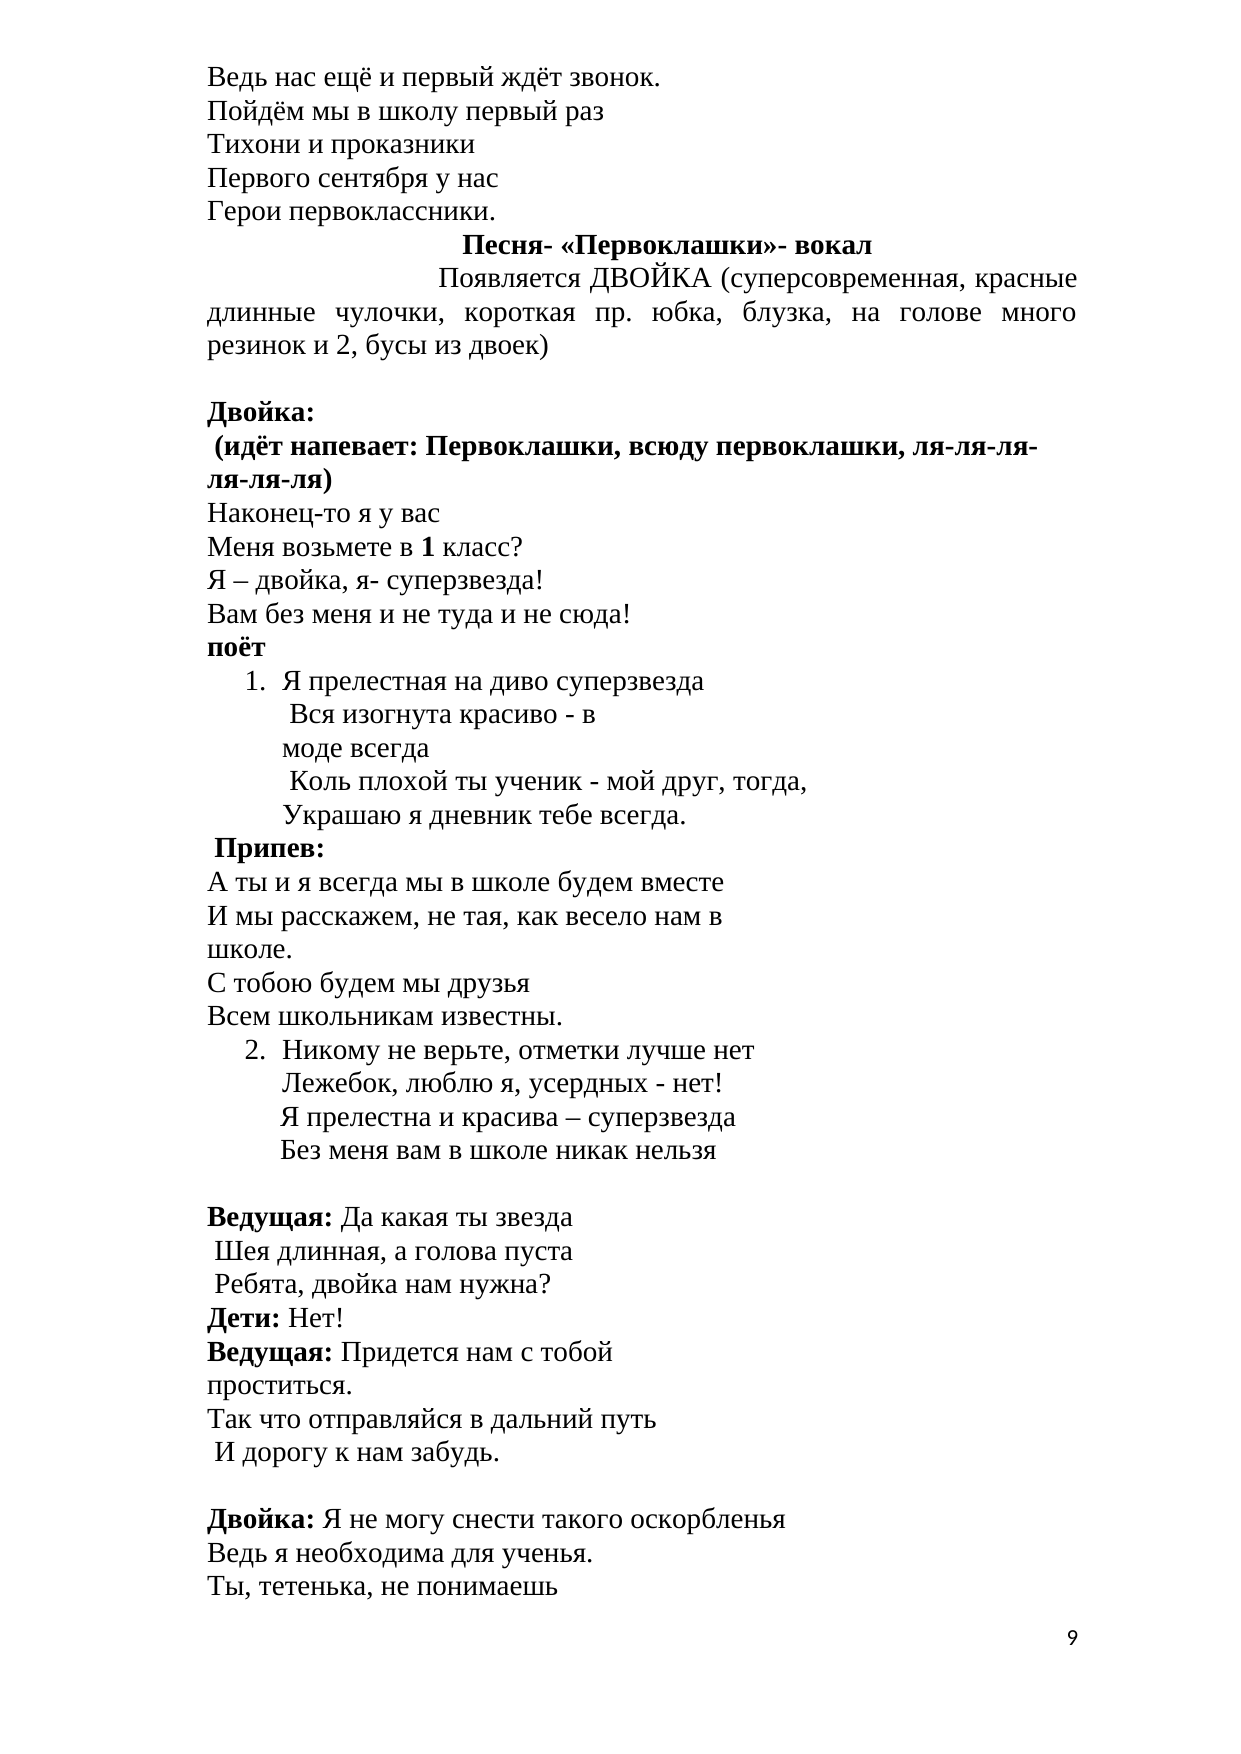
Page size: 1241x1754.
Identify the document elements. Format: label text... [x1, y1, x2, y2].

list Никому не верьте, отметки лучше нет [244, 1032, 842, 1065]
list Я прелестная на диво суперзвезда [244, 663, 1034, 696]
text Ведущая: Да какая ты звезда [207, 1199, 620, 1233]
text Шея длинная, а голова пуста [207, 1233, 620, 1267]
text Двойка: [207, 394, 1078, 428]
text Ты, тетенька, не понимаешь [207, 1568, 1078, 1602]
text Так что отправляйся в дальний путь [207, 1401, 738, 1434]
text Наконец-то я у вас [207, 495, 1078, 529]
text Коль плохой ты ученик - мой друг, тогда, [282, 763, 886, 797]
text С тобою будем мы друзья [207, 965, 768, 998]
text Я прелестна и красива – суперзвезда [207, 1099, 768, 1132]
text Украшаю я дневник тебе всегда. [282, 797, 886, 831]
text Меня возьмете в 1 класс? [207, 529, 1078, 562]
text Двойка: Я не могу снести такого оскорбленья [207, 1501, 1078, 1535]
text Ребята, двойка нам нужна? [207, 1267, 620, 1300]
text Герои первоклассники. [207, 193, 1078, 227]
text Вся изогнута красиво - в моде всегда [282, 696, 628, 763]
text Ведущая: Придется нам с тобой проститься. [207, 1334, 738, 1401]
text Всем школьникам известны. [207, 998, 768, 1032]
text Ведь я необходима для ученья. [207, 1535, 1078, 1568]
text Лежебок, люблю я, усердных - нет! [282, 1065, 842, 1099]
text Я – двойка, я- суперзвезда! [207, 562, 1078, 596]
text Дети: Нет! [207, 1300, 620, 1334]
text Появляется ДВОЙКА (суперсовременная, красные длинные чулочки, короткая пр. юбка, блузка, на голове много резинок и 2, бусы из двоек) [207, 260, 1078, 361]
text поёт [207, 629, 628, 663]
text Пойдём мы в школу первый раз [207, 93, 1078, 126]
text Ведь нас ещё и первый ждёт звонок. [207, 59, 1078, 93]
text Вам без меня и не туда и не сюда! [207, 596, 1078, 629]
text И дорогу к нам забудь. [207, 1434, 738, 1468]
text Без меня вам в школе никак нельзя [207, 1132, 768, 1166]
text Песня- «Первоклашки»- вокал [207, 227, 1078, 260]
text (идёт напевает: Первоклашки, всюду первоклашки, ля-ля-ля-ля-ля-ля) [207, 428, 1078, 495]
text Первого сентября у нас [207, 160, 1078, 193]
text А ты и я всегда мы в школе будем вместе [207, 864, 768, 898]
text Тихони и проказники [207, 126, 1078, 160]
text Припев: [207, 831, 578, 864]
text И мы расскажем, не тая, как весело нам в школе. [207, 898, 768, 965]
